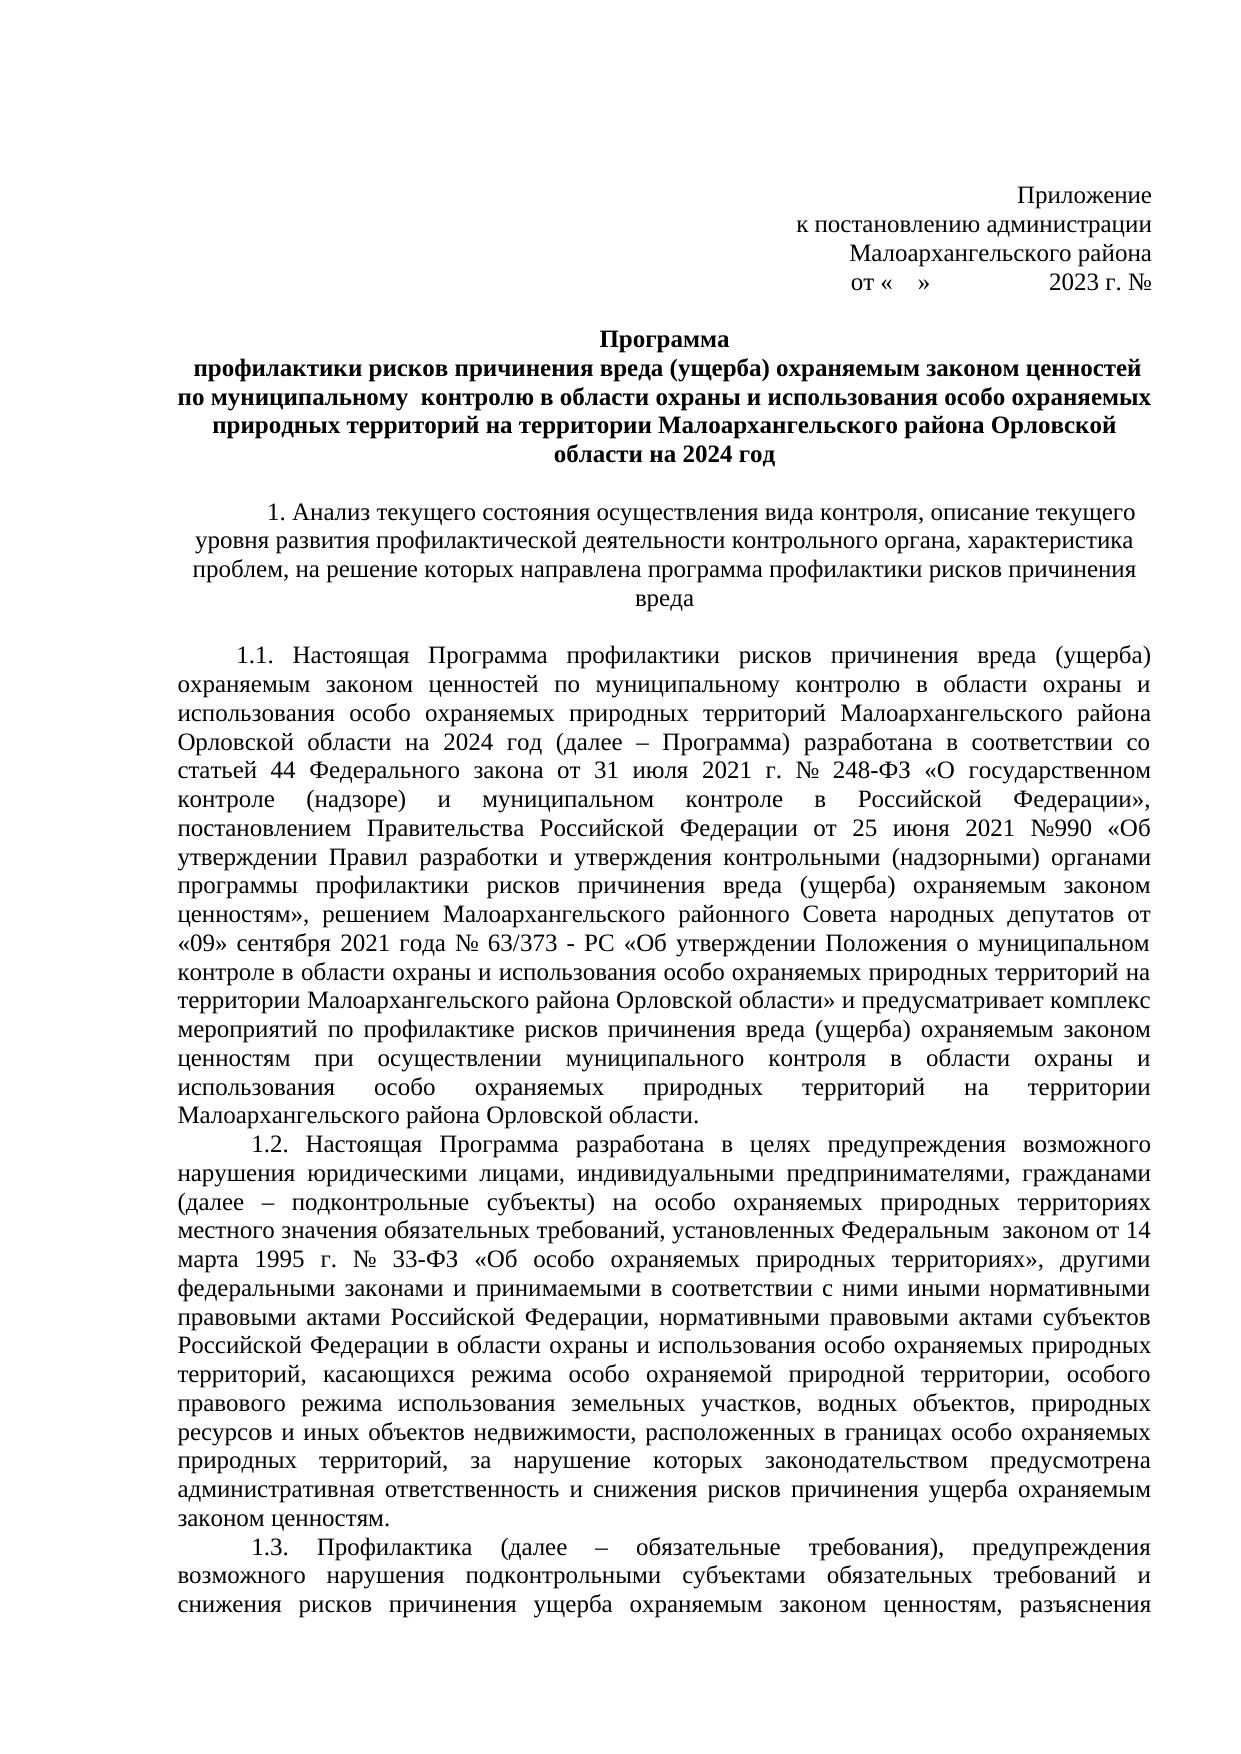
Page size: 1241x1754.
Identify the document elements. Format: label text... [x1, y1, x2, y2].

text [177, 1532, 1152, 1618]
text к постановлению администрации [177, 209, 1152, 238]
text 1. Анализ текущего состояния осуществления вида контроля, описание текущего уровня развития профилактической деятельности контрольного органа, характеристика проблем, на решение которых направлена программа профилактики рисков причинения вреда [177, 497, 1152, 612]
text Малоархангельского района [177, 238, 1152, 267]
text Приложение [177, 180, 1152, 209]
text 1.2. Настоящая Программа разработана в целях предупреждения возможного нарушения юридическими лицами, индивидуальными предпринимателями, гражданами (далее – подконтрольные субъекты) на особо охраняемых природных территориях местного значения обязательных требований, установленных Федеральным законом от 14 марта 1995 г. № 33-ФЗ «Об особо охраняемых природных территориях», другими федеральными законами и принимаемыми в соответствии с ними иными нормативными правовыми актами Российской Федерации, нормативными правовыми актами субъектов Российской Федерации в области охраны и использования особо охраняемых природных территорий, касающихся режима особо охраняемой природной территории, особого правового режима использования земельных участков, водных объектов, природных ресурсов и иных объектов недвижимости, расположенных в границах особо охраняемых природных территорий, за нарушение которых законодательством предусмотрена административная ответственность и снижения рисков причинения ущерба охраняемым законом ценностям. [177, 1129, 1152, 1532]
text профилактики рисков причинения вреда (ущерба) охраняемым законом ценностей по муниципальному контролю в области охраны и использования особо охраняемых природных территорий на территории Малоархангельского района Орловской области на 2024 год [177, 353, 1152, 468]
text 1.1. Настоящая Программа профилактики рисков причинения вреда (ущерба) охраняемым законом ценностей по муниципальному контролю в области охраны и использования особо охраняемых природных территорий Малоархангельского района Орловской области на 2024 год (далее – Программа) разработана в соответствии со статьей 44 Федерального закона от 31 июля 2021 г. № 248-ФЗ «О государственном контроле (надзоре) и муниципальном контроле в Российской Федерации», постановлением Правительства Российской Федерации от 25 июня 2021 №990 «Об утверждении Правил разработки и утверждения контрольными (надзорными) органами программы профилактики рисков причинения вреда (ущерба) охраняемым законом ценностям», решением Малоархангельского районного Совета народных депутатов от «09» сентября 2021 года № 63/373 - РС «Об утверждении Положения о муниципальном контроле в области охраны и использования особо охраняемых природных территорий на территории Малоархангельского района Орловской области» и предусматривает комплекс мероприятий по профилактике рисков причинения вреда (ущерба) охраняемым законом ценностям при осуществлении муниципального контроля в области охраны и использования особо охраняемых природных территорий на территории Малоархангельского района Орловской области. [177, 640, 1152, 1129]
text от « » 2023 г. № [177, 267, 1152, 295]
text Программа [177, 324, 1152, 353]
